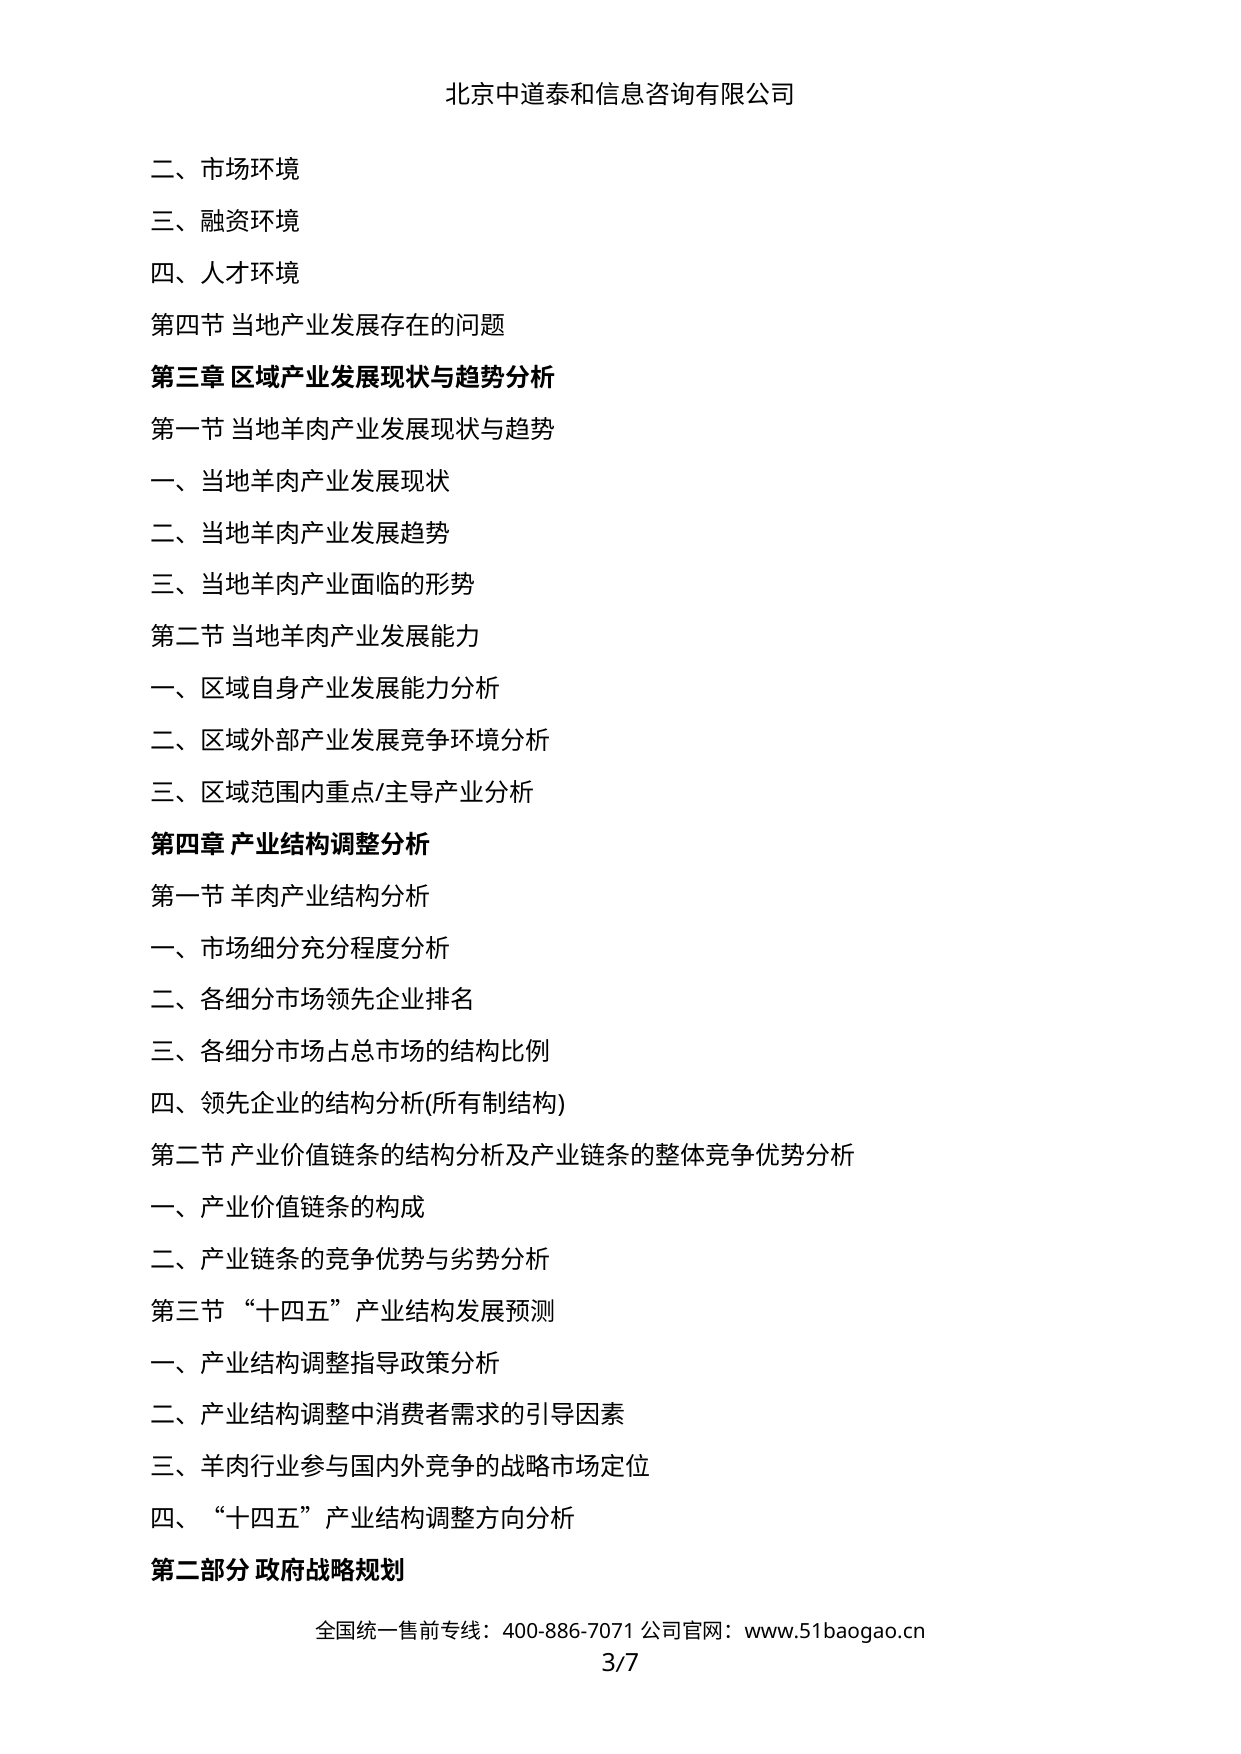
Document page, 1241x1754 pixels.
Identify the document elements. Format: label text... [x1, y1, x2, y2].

text 第四章 产业结构调整分析 [150, 824, 1090, 861]
text 三、融资环境 [150, 202, 1090, 238]
text 四、人才环境 [150, 254, 1090, 290]
text 一、市场细分充分程度分析 [150, 928, 1090, 964]
text 第二节 当地羊肉产业发展能力 [150, 617, 1090, 653]
text 一、当地羊肉产业发展现状 [150, 461, 1090, 497]
text 一、产业结构调整指导政策分析 [150, 1343, 1090, 1379]
text 二、区域外部产业发展竞争环境分析 [150, 721, 1090, 757]
text 第三章 区域产业发展现状与趋势分析 [150, 357, 1090, 394]
text 二、产业链条的竞争优势与劣势分析 [150, 1239, 1090, 1276]
text 第三节 “十四五”产业结构发展预测 [150, 1291, 1090, 1327]
text 二、各细分市场领先企业排名 [150, 980, 1090, 1016]
text 二、当地羊肉产业发展趋势 [150, 513, 1090, 549]
text 三、羊肉行业参与国内外竞争的战略市场定位 [150, 1447, 1090, 1483]
text 三、各细分市场占总市场的结构比例 [150, 1032, 1090, 1068]
text 第四节 当地产业发展存在的问题 [150, 306, 1090, 342]
text 三、当地羊肉产业面临的形势 [150, 565, 1090, 601]
text 四、领先企业的结构分析(所有制结构) [150, 1084, 1090, 1120]
text 三、区域范围内重点/主导产业分析 [150, 772, 1090, 809]
text 第一节 当地羊肉产业发展现状与趋势 [150, 409, 1090, 446]
text 一、区域自身产业发展能力分析 [150, 669, 1090, 705]
text 四、“十四五”产业结构调整方向分析 [150, 1499, 1090, 1535]
text 一、产业价值链条的构成 [150, 1187, 1090, 1224]
text 第一节 羊肉产业结构分析 [150, 876, 1090, 912]
text 二、产业结构调整中消费者需求的引导因素 [150, 1395, 1090, 1431]
text 第二部分 政府战略规划 [150, 1551, 1090, 1587]
text 二、市场环境 [150, 150, 1090, 186]
text 第二节 产业价值链条的结构分析及产业链条的整体竞争优势分析 [150, 1136, 1090, 1172]
